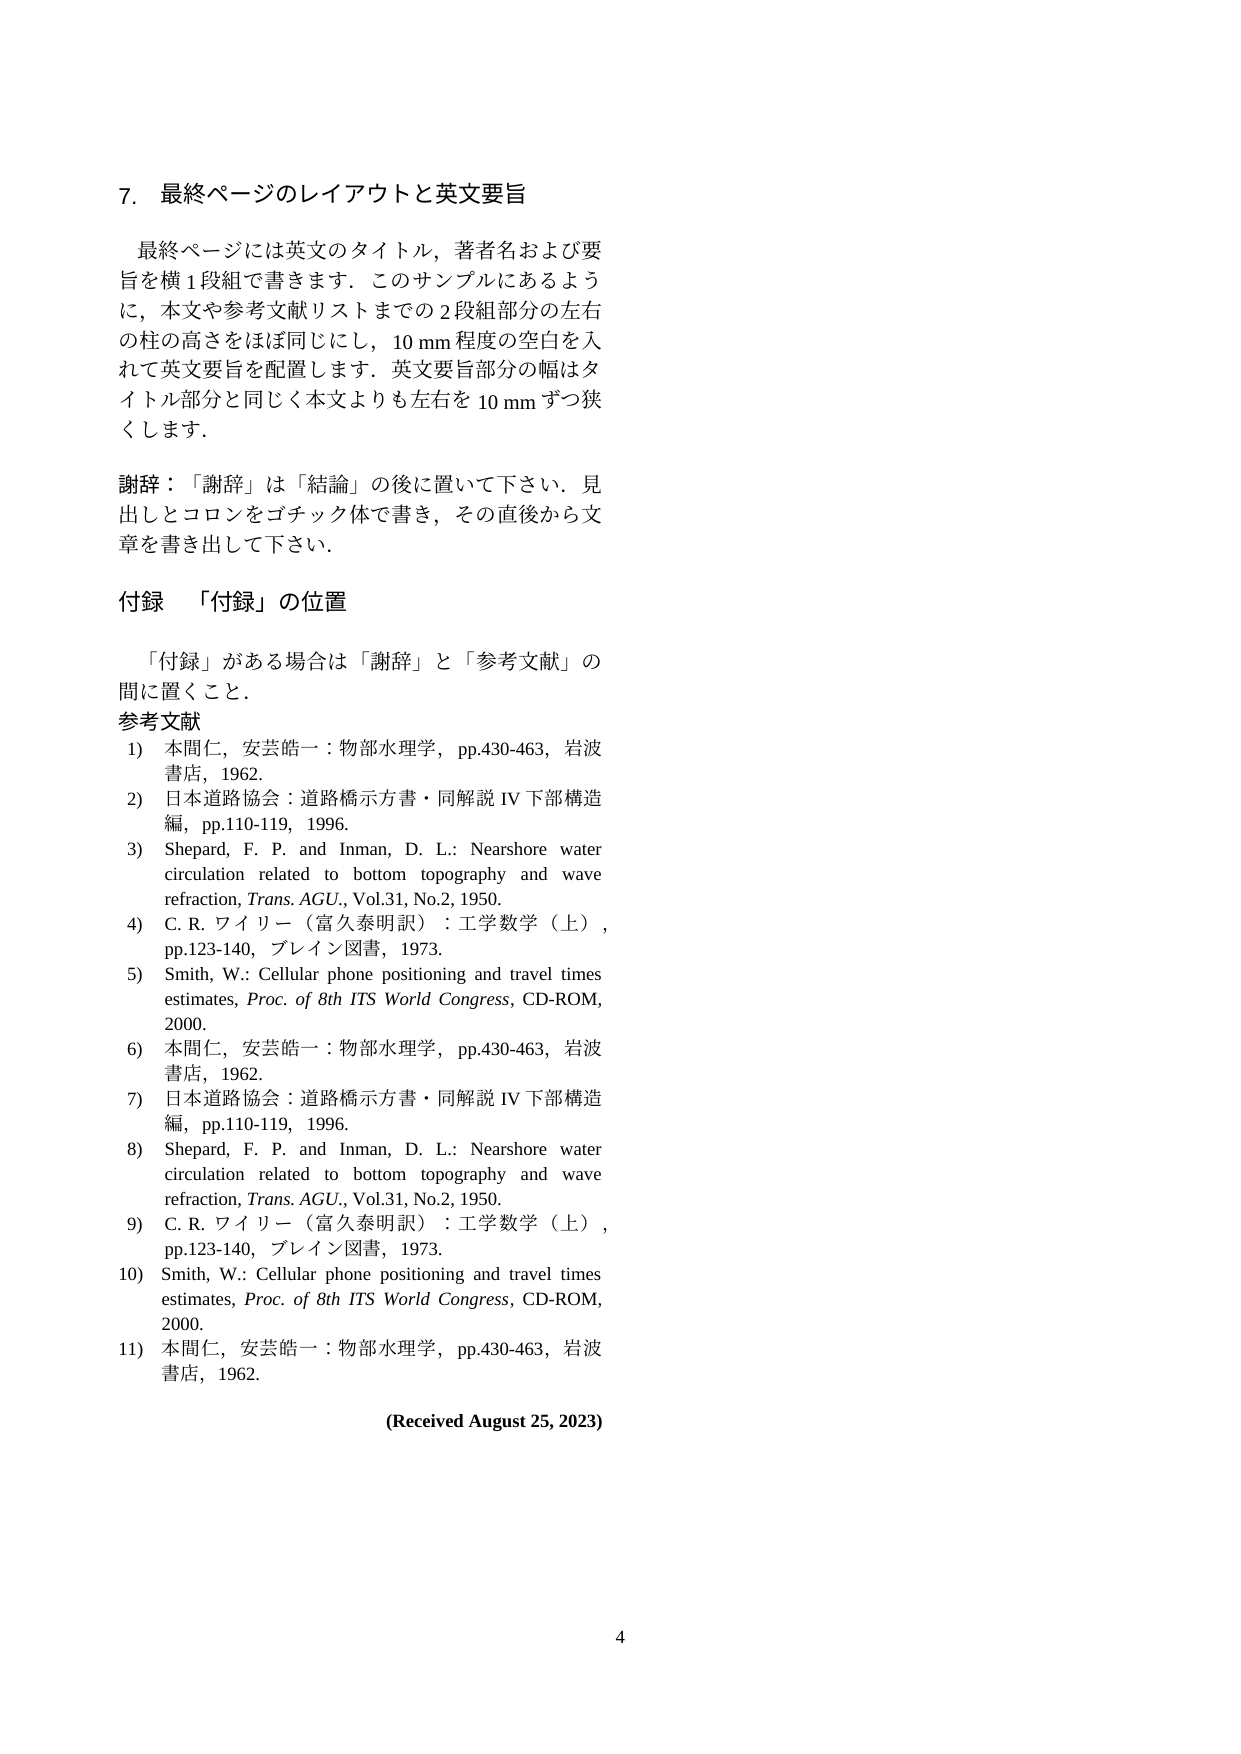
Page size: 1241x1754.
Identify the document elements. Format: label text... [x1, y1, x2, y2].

text 最終ページには英文のタイトル，著者名および要旨を横1段組で書きます．このサンプルにあるように，本文や参考文献リストまでの2段組部分の左右の柱の高さをほぼ同じにし，10 mm程度の空白を入れて英文要旨を配置します．英文要旨部分の幅はタイトル部分と同じく本文よりも左右を10 mmずつ狭くします． [118, 234, 602, 444]
list 日本道路協会：道路橋示方書・同解説IV下部構造編，pp.110-119，1996. [127, 1085, 602, 1135]
list C. R. ワイリー（富久泰明訳）：工学数学（上），pp.123-140，ブレイン図書，1973. [127, 910, 602, 960]
text 謝辞：「謝辞」は「結論」の後に置いて下さい．見出しとコロンをゴチック体で書き，その直後から文章を書き出して下さい． [118, 469, 602, 559]
list Shepard, F. P. and Inman, D. L.: Nearshore water circulation related to bottom topography and wave refraction, Trans. AGU., Vol.31, No.2, 1950. [127, 1135, 602, 1210]
text 「付録」がある場合は「謝辞」と「参考文献」の間に置くこと． [118, 645, 602, 705]
text 参考文献 [118, 705, 602, 735]
list Shepard, F. P. and Inman, D. L.: Nearshore water circulation related to bottom topography and wave refraction, Trans. AGU., Vol.31, No.2, 1950. [127, 835, 602, 910]
text 付録 「付録」の位置 [118, 584, 602, 617]
text 11) 本間仁，安芸皓一：物部水理学，pp.430-463，岩波書店，1962. [118, 1335, 602, 1385]
text 7. 最終ページのレイアウトと英文要旨 [118, 176, 602, 209]
text (Received August 25, 2023) [118, 1410, 602, 1432]
list Smith, W.: Cellular phone positioning and travel times estimates, Proc. of 8th ITS World Congress, CD-ROM, 2000. [127, 960, 602, 1035]
list C. R. ワイリー（富久泰明訳）：工学数学（上），pp.123-140，ブレイン図書，1973. [127, 1210, 602, 1260]
list 日本道路協会：道路橋示方書・同解説IV下部構造編，pp.110-119，1996. [127, 785, 602, 835]
text 10) Smith, W.: Cellular phone positioning and travel times estimates, Proc. of 8th ITS World Congress, CD-ROM, 2000. [118, 1260, 602, 1335]
list 本間仁，安芸皓一：物部水理学，pp.430-463，岩波書店，1962. [127, 735, 602, 785]
list 本間仁，安芸皓一：物部水理学，pp.430-463，岩波書店，1962. [127, 1035, 602, 1085]
